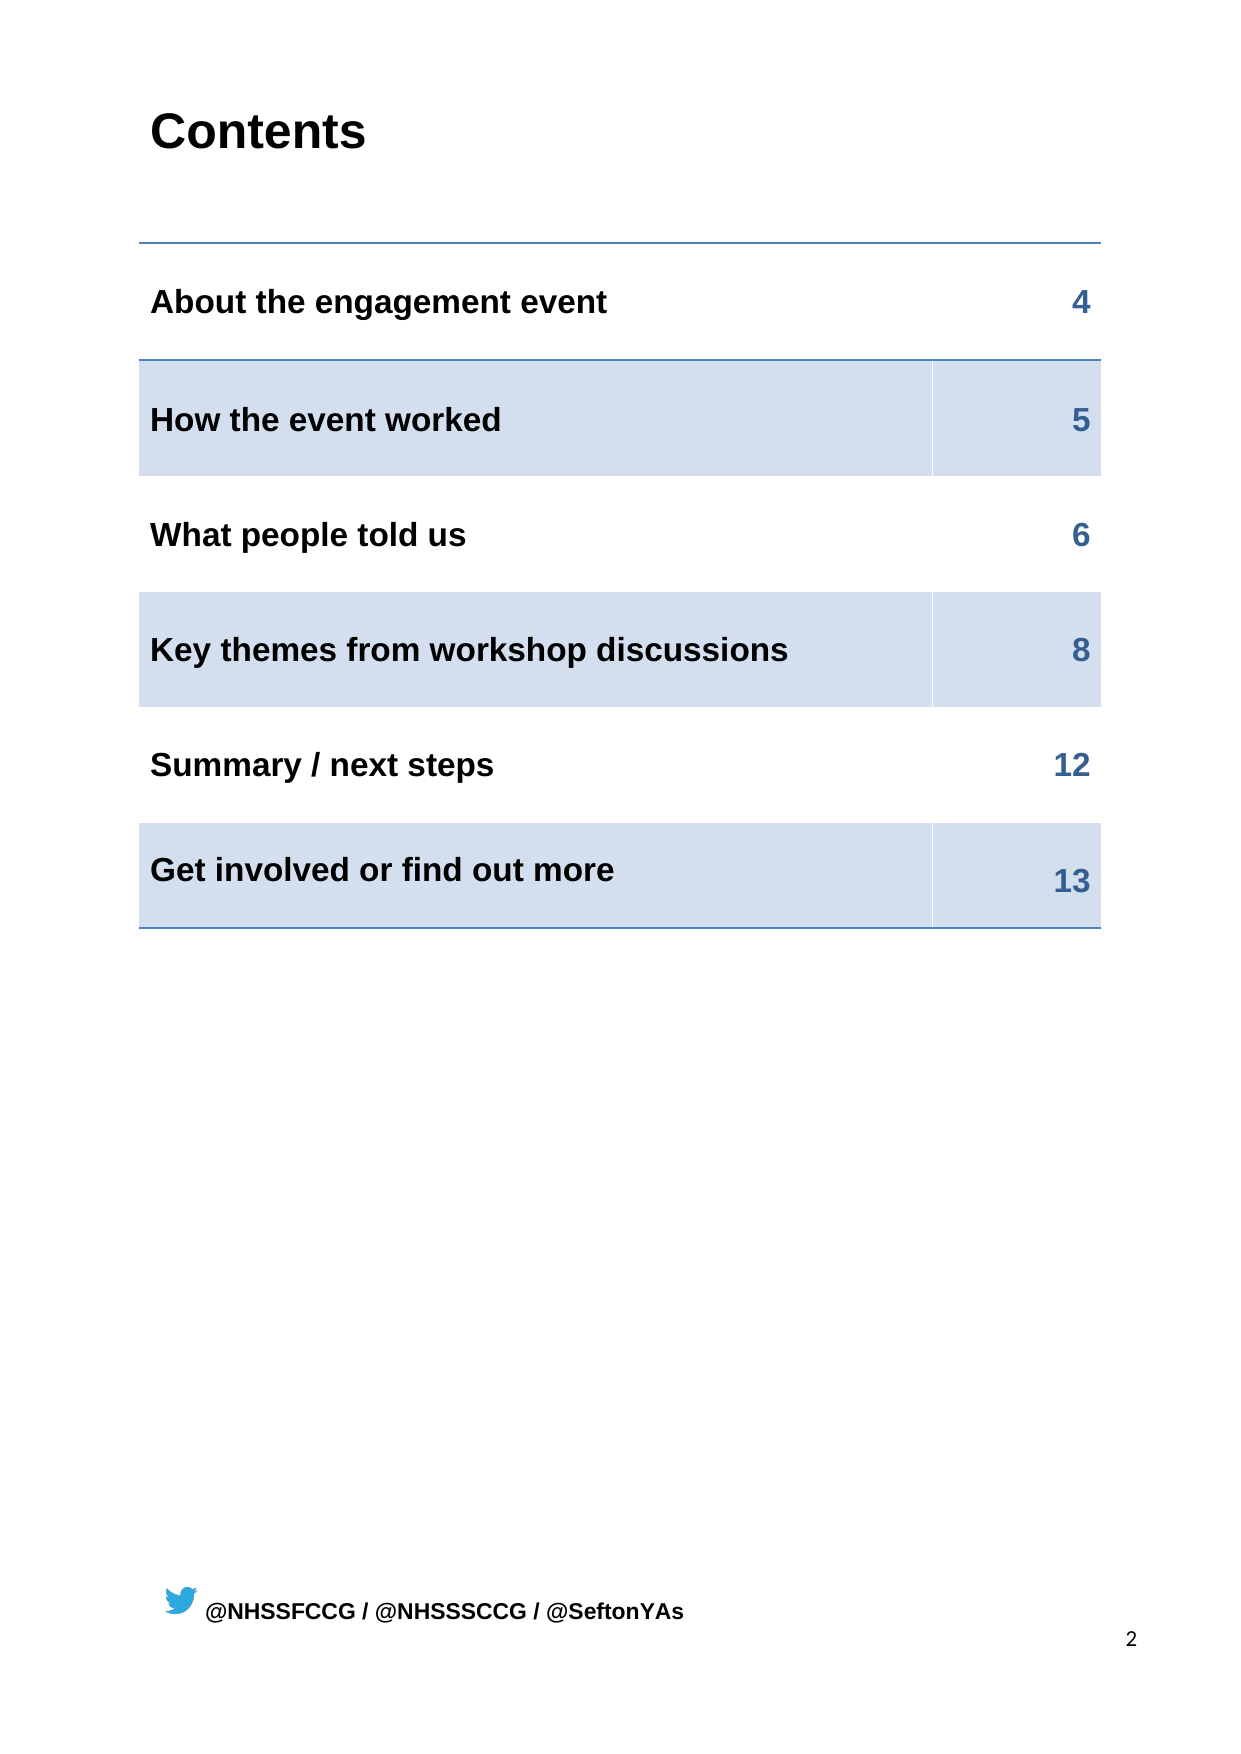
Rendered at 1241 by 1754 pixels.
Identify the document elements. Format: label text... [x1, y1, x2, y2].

table_header About the engagement event [139, 244, 932, 359]
table_cell Summary / next steps [139, 707, 932, 822]
table_cell How the event worked [139, 361, 932, 476]
table_cell Get involved or find out more [139, 823, 932, 927]
table_header 4 [933, 244, 1101, 359]
table_cell What people told us [139, 476, 932, 592]
table_cell 13 [933, 823, 1101, 927]
text Contents [150, 102, 1137, 159]
table_cell 6 [933, 476, 1101, 592]
table_cell Key themes from workshop discussions [139, 592, 932, 707]
table_cell 8 [933, 592, 1101, 707]
picture [162, 1581, 200, 1620]
table_cell 5 [933, 361, 1101, 476]
table_cell 12 [933, 707, 1101, 822]
